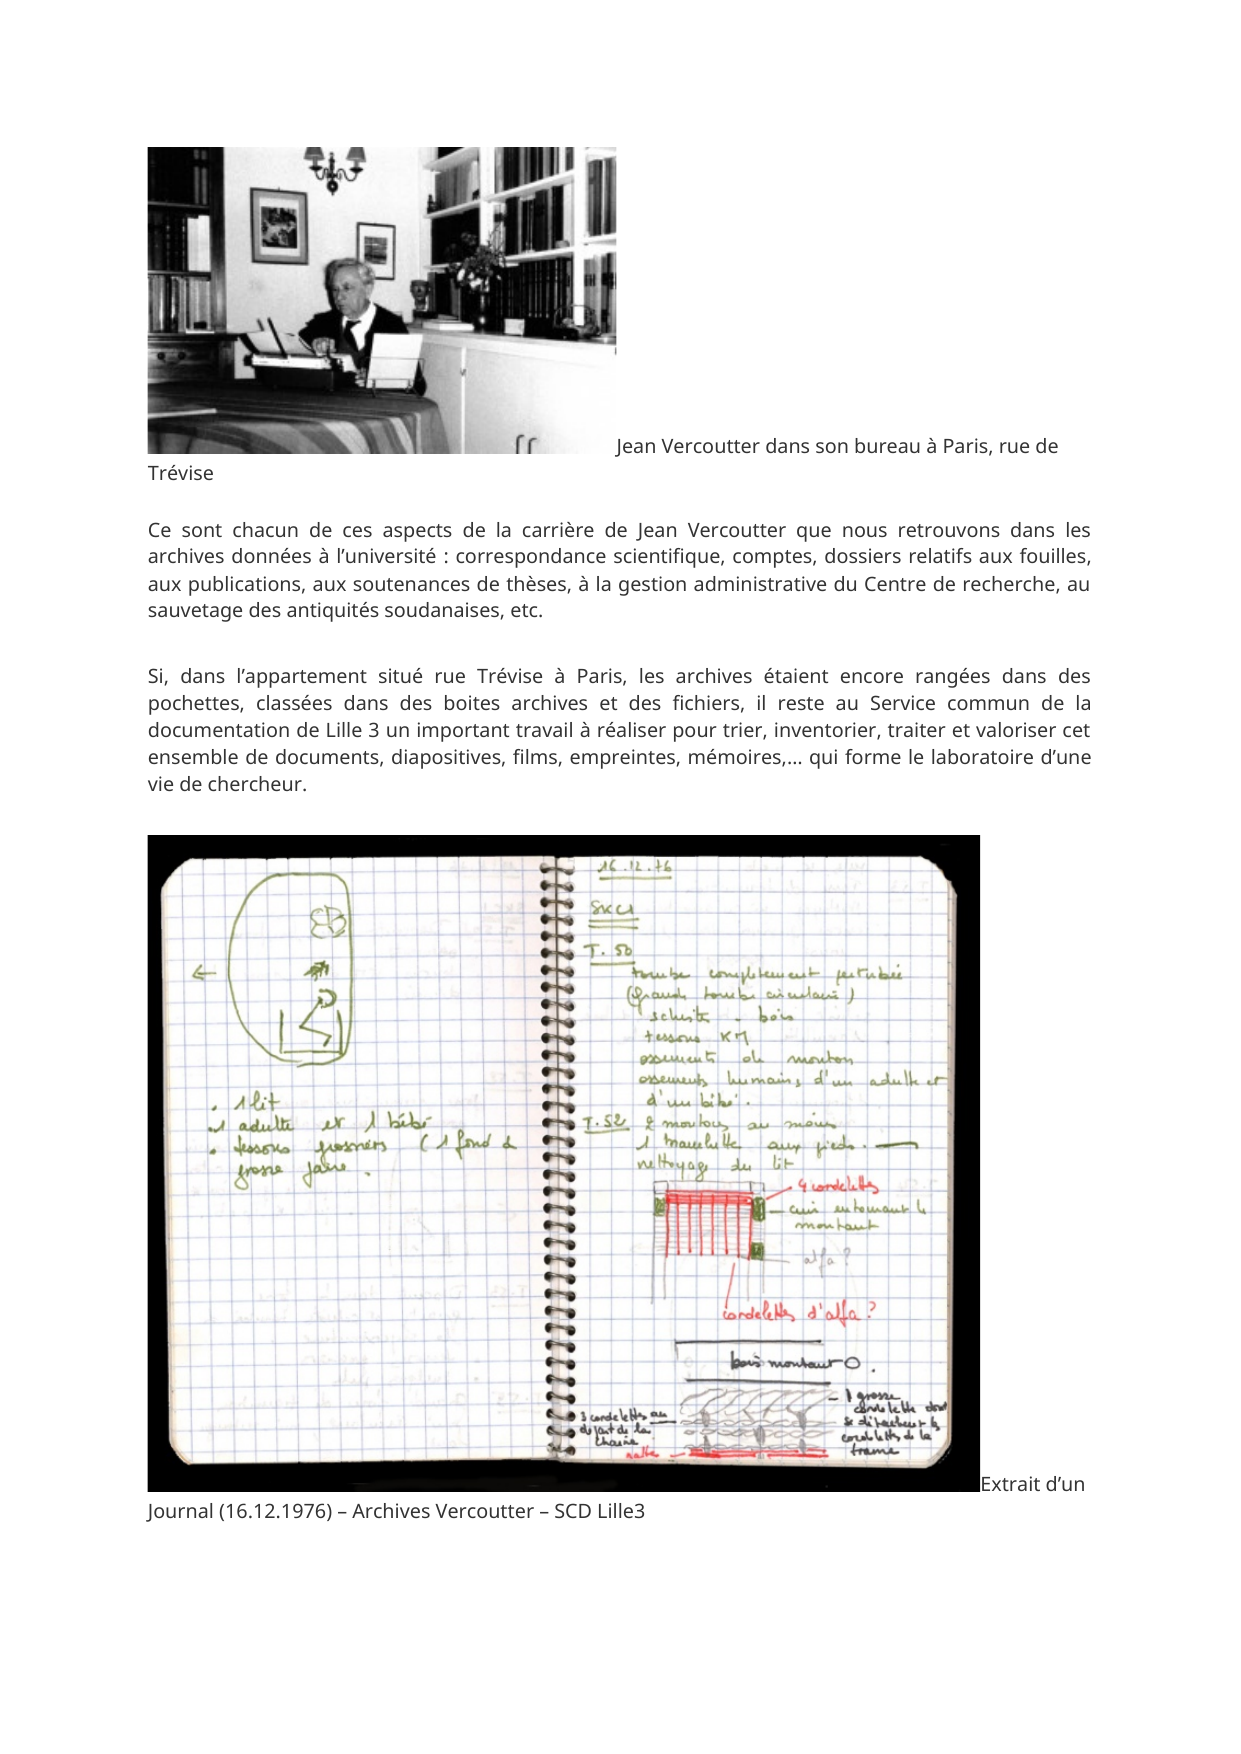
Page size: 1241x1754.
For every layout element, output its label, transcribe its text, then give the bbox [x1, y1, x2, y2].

picture [147, 835, 980, 1492]
picture [147, 147, 617, 454]
text Si, dans l’appartement situé rue Trévise à Paris, les archives étaient encore rangées dans des pochettes, classées dans des boites archives et des fichiers, il reste au Service commun de la documentation de Lille 3 un important travail à réaliser pour trier, inventorier, traiter et valoriser cet ensemble de documents, diapositives, films, empreintes, mémoires,… qui forme le laboratoire d’une vie de chercheur. [148, 662, 1093, 797]
text Ce sont chacun de ces aspects de la carrière de Jean Vercoutter que nous retrouvons dans les archives données à l’université : correspondance scientifique, comptes, dossiers relatifs aux fouilles, aux publications, aux soutenances de thèses, à la gestion administrative du Centre de recherche, au sauvetage des antiquités soudanaises, etc. [148, 516, 1093, 624]
